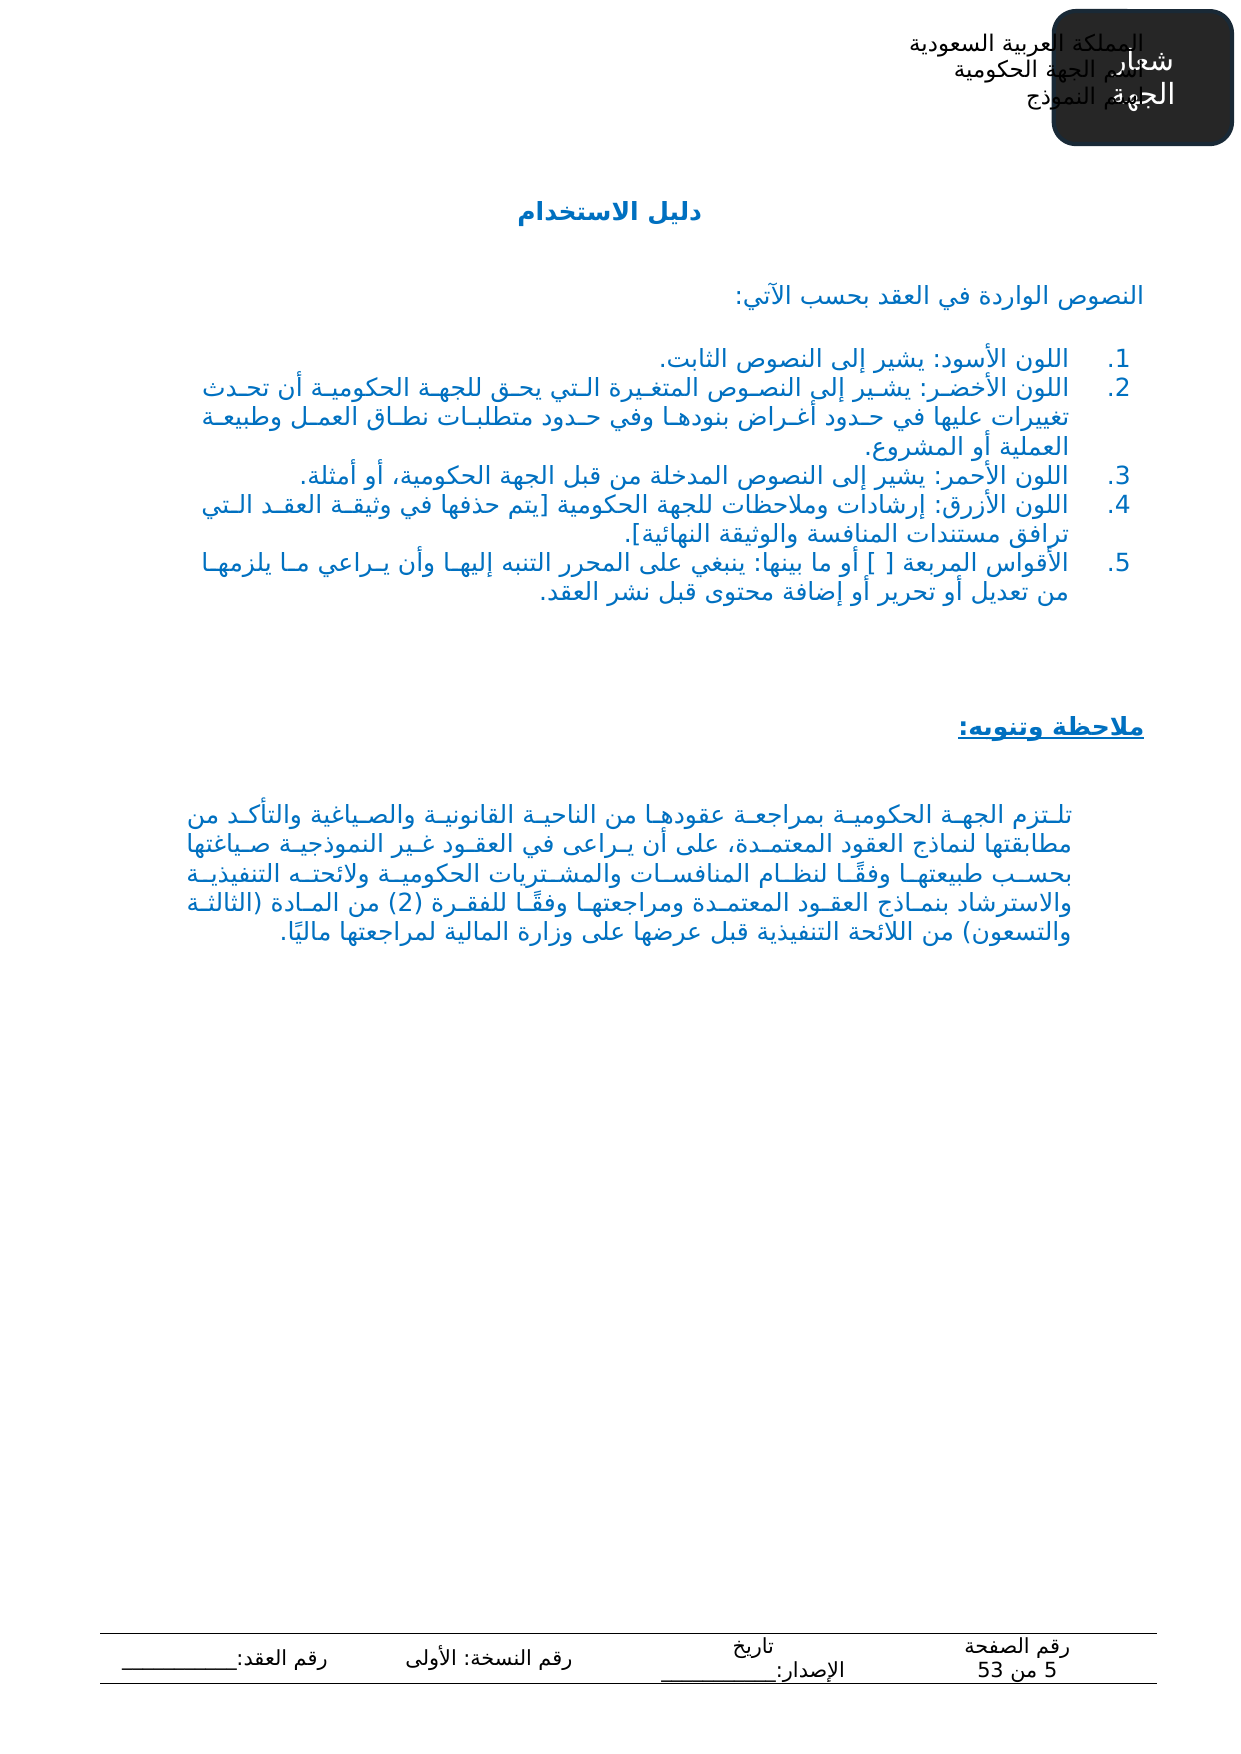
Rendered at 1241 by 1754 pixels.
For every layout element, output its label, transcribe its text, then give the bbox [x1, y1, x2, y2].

list اللون الأزرق: إرشادات وملاحظات للجهة الحكومية [يتم حذفها في وثيقة العقد التي ترافق مستندات المنافسة والوثيقة النهائية]. [201, 490, 1107, 548]
text النصوص الواردة في العقد بحسب الآتي: [112, 281, 1144, 310]
subtitle دليل الاستخدام [112, 197, 1107, 227]
list اللون الأخضر: يشير إلى النصوص المتغيرة التي يحق للجهة الحكومية أن تحدث تغييرات عليها في حدود أغراض بنودها وفي حدود متطلبات نطاق العمل وطبيعة العملية أو المشروع. [201, 373, 1107, 461]
text تلتزم الجهة الحكومية بمراجعة عقودها من الناحية القانونية والصياغية والتأكد من مطابقتها لنماذج العقود المعتمدة، على أن يراعى في العقود غير النموذجية صياغتها بحسب طبيعتها وفقًا لنظام المنافسات والمشتريات الحكومية ولائحته التنفيذية والاسترشاد بنماذج العقود المعتمدة ومراجعتها وفقًا للفقرة (2) من المادة (الثالثة والتسعون) من اللائحة التنفيذية قبل عرضها على وزارة المالية لمراجعتها ماليًا. [186, 801, 1072, 946]
text ملاحظة وتنويه: [112, 712, 1144, 741]
list الأقواس المربعة [ ] أو ما بينها: ينبغي على المحرر التنبه إليها وأن يراعي ما يلزمها من تعديل أو تحرير أو إضافة محتوى قبل نشر العقد. [201, 548, 1107, 607]
list اللون الأسود: يشير إلى النصوص الثابت. [201, 344, 1107, 373]
list اللون الأحمر: يشير إلى النصوص المدخلة من قبل الجهة الحكومية، أو أمثلة. [201, 461, 1107, 490]
